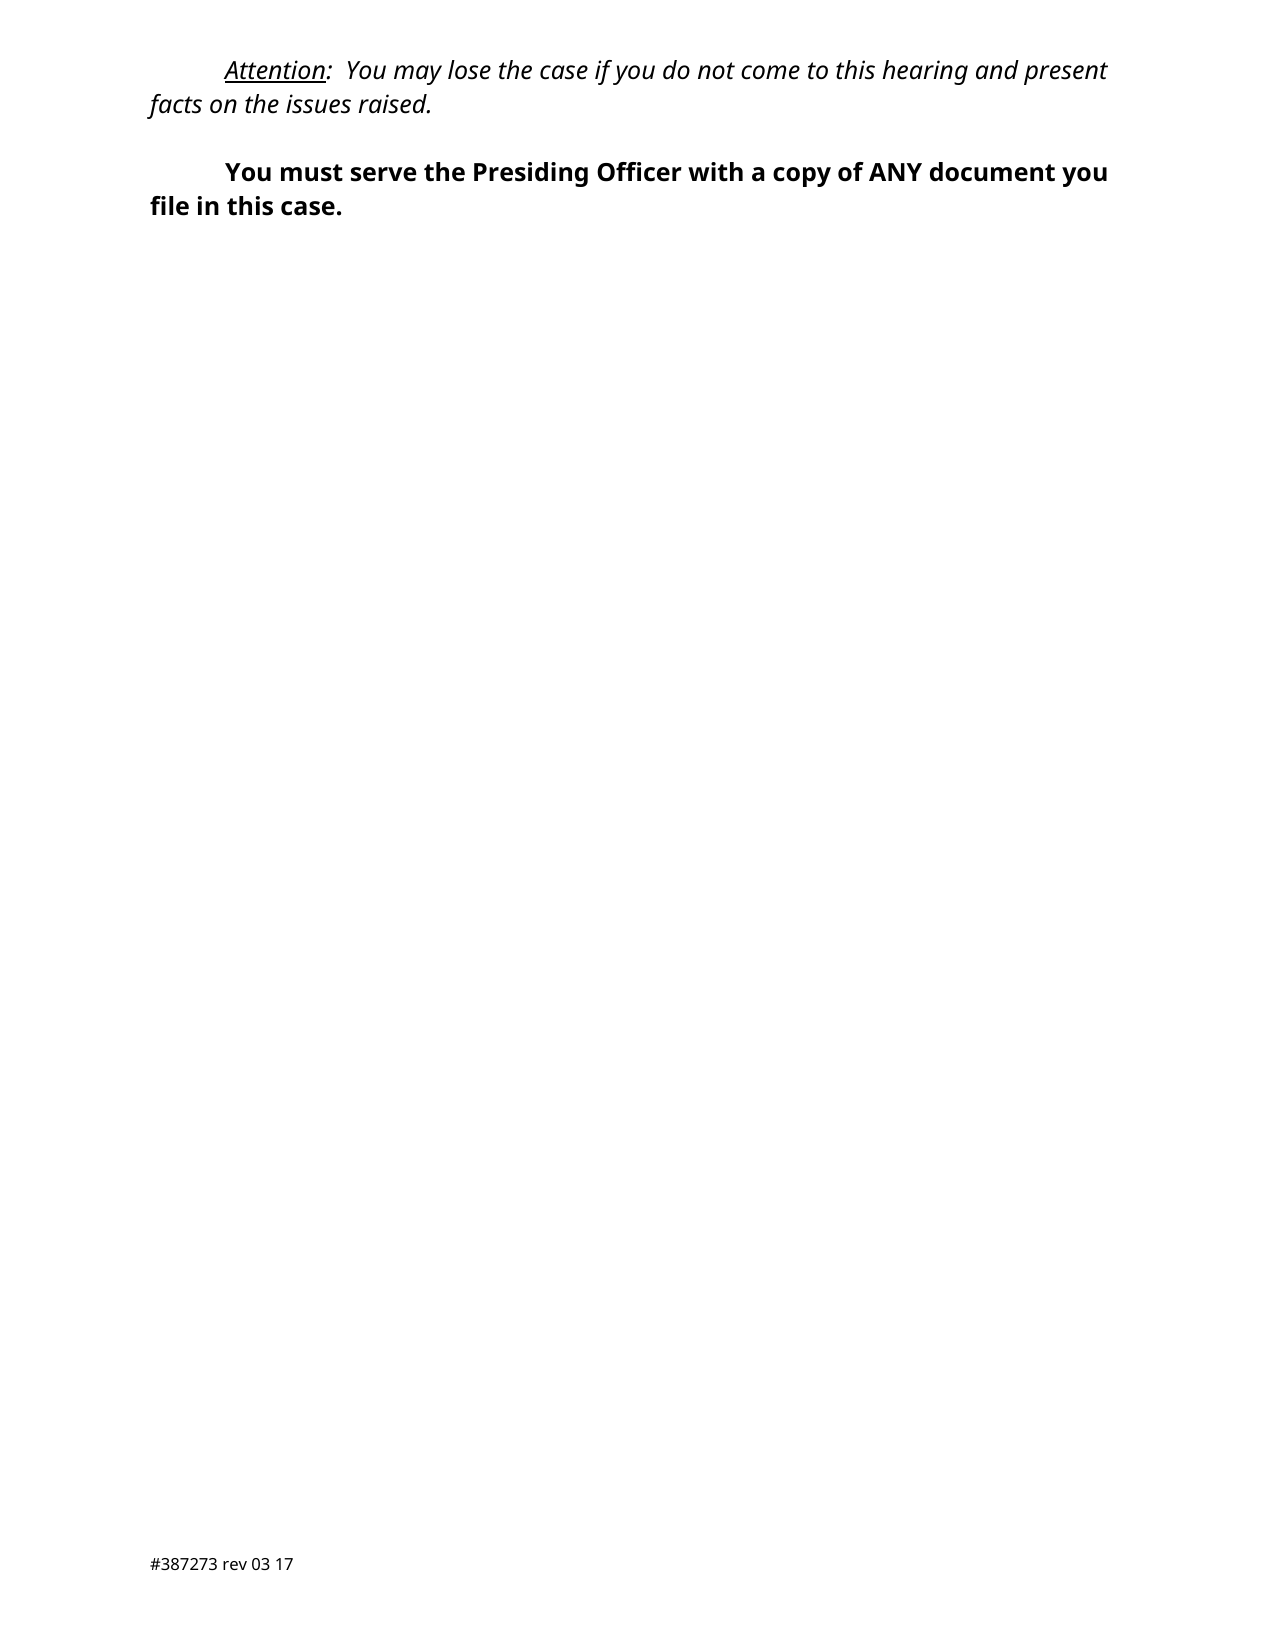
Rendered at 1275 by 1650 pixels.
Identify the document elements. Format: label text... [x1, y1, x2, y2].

text You must serve the Presiding Officer with a copy of ANY document you file in this case. [150, 155, 1125, 223]
text Attention: You may lose the case if you do not come to this hearing and present facts on the issues raised. [150, 52, 1125, 121]
